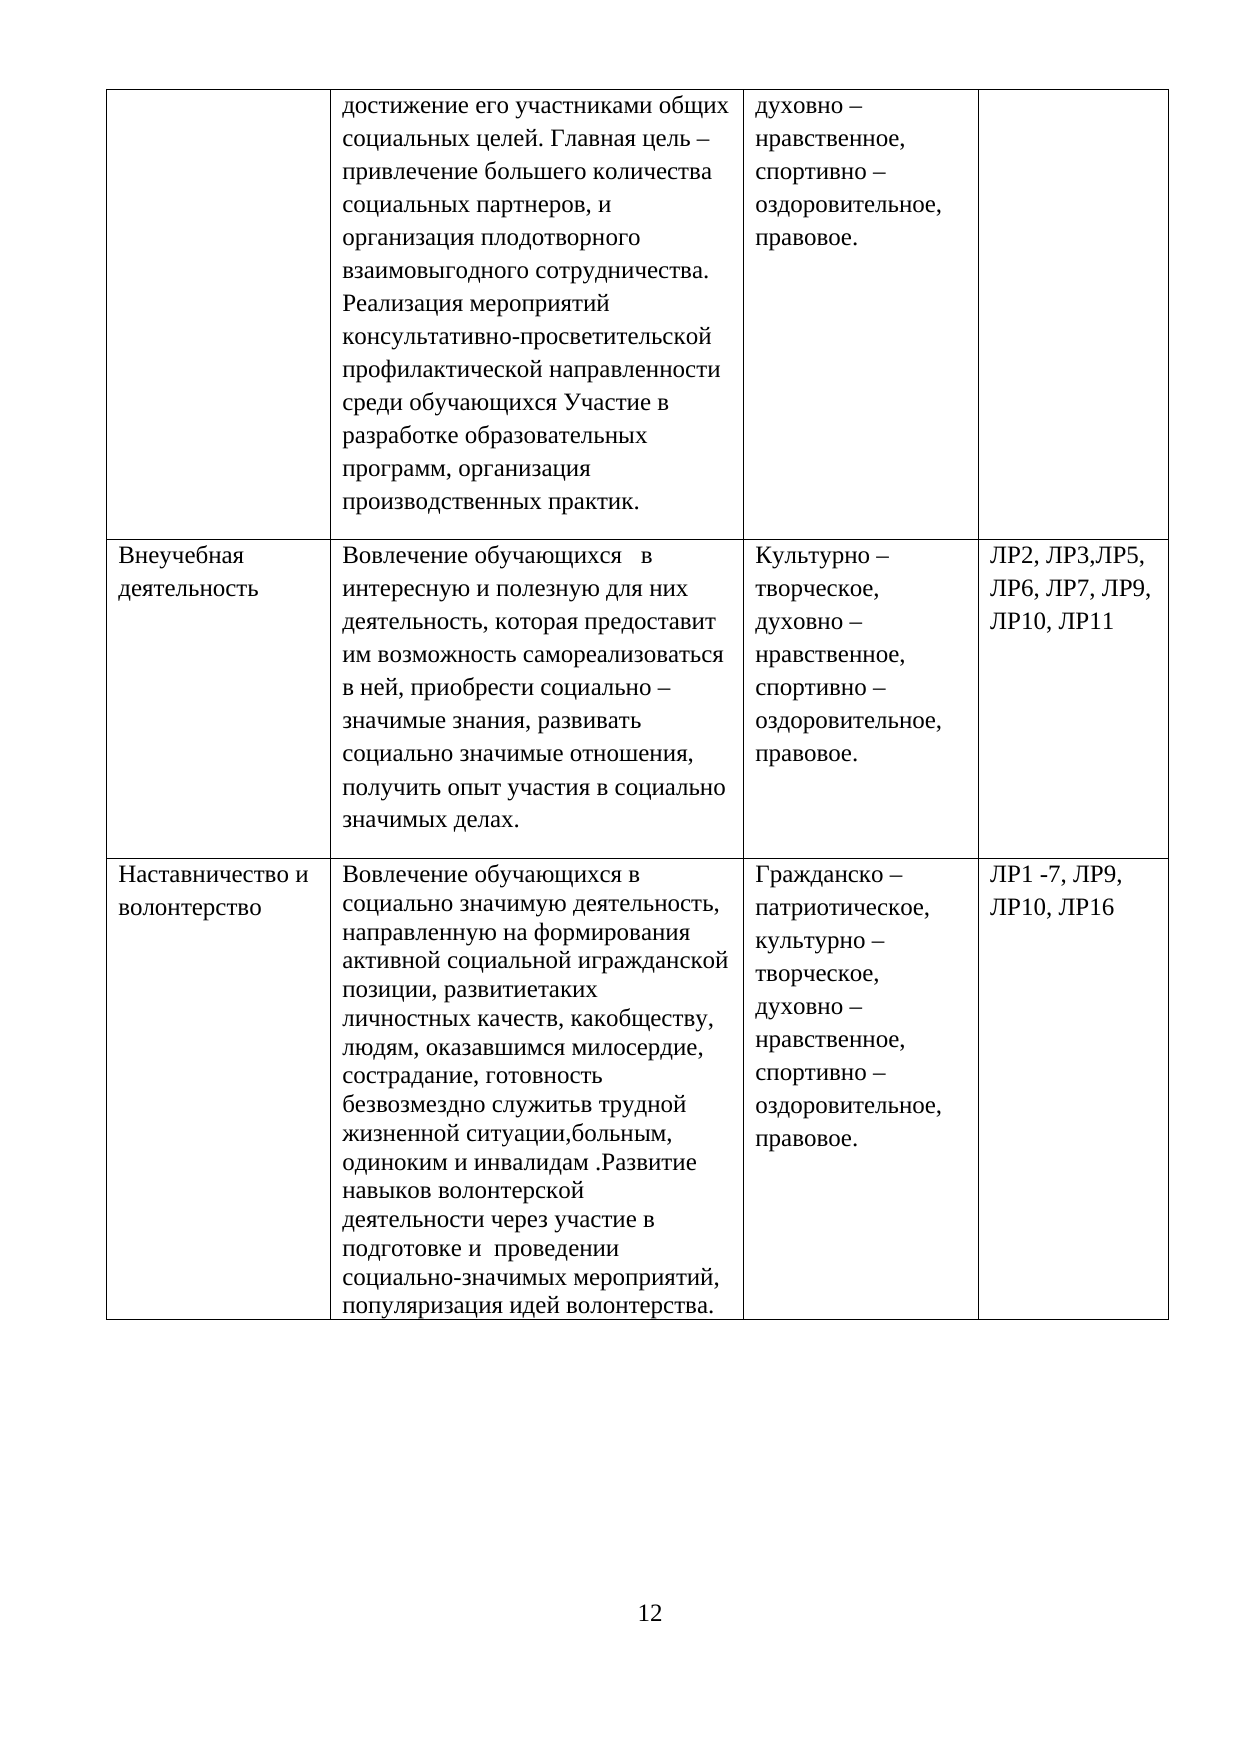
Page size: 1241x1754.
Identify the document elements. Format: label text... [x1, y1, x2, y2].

table_cell Наставничество и волонтерство [107, 859, 330, 1319]
table_cell Вовлечение обучающихся в социально значимую деятельность, направленную на формирования активной социальной игражданской позиции, развитиетаких личностных качеств, какобществу, людям, оказавшимся милосердие, сострадание, готовность безвозмездно служитьв трудной жизненной ситуации,больным, одиноким и инвалидам .Развитие навыков волонтерской деятельности через участие в подготовке и проведении социально-значимых мероприятий, популяризация идей волонтерства. [331, 859, 743, 1319]
table_cell ЛР1 -7, ЛР9, ЛР10, ЛР16 [979, 859, 1168, 1319]
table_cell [107, 90, 330, 539]
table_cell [744, 90, 978, 539]
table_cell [331, 90, 743, 539]
table_cell Вовлечение обучающихся в интересную и полезную для них деятельность, которая предоставит им возможность самореализоваться в ней, приобрести социально – значимые знания, развивать социально значимые отношения, получить опыт участия в социально значимых делах. [331, 540, 743, 858]
table_cell Гражданско – патриотическое, культурно – творческое, духовно – нравственное, спортивно – оздоровительное, правовое. [744, 859, 978, 1319]
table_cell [979, 90, 1168, 539]
table_cell Внеучебная деятельность [107, 540, 330, 858]
table_cell ЛР2, ЛР3,ЛР5, ЛР6, ЛР7, ЛР9, ЛР10, ЛР11 [979, 540, 1168, 858]
table_cell Культурно – творческое, духовно – нравственное, спортивно – оздоровительное, правовое. [744, 540, 978, 858]
